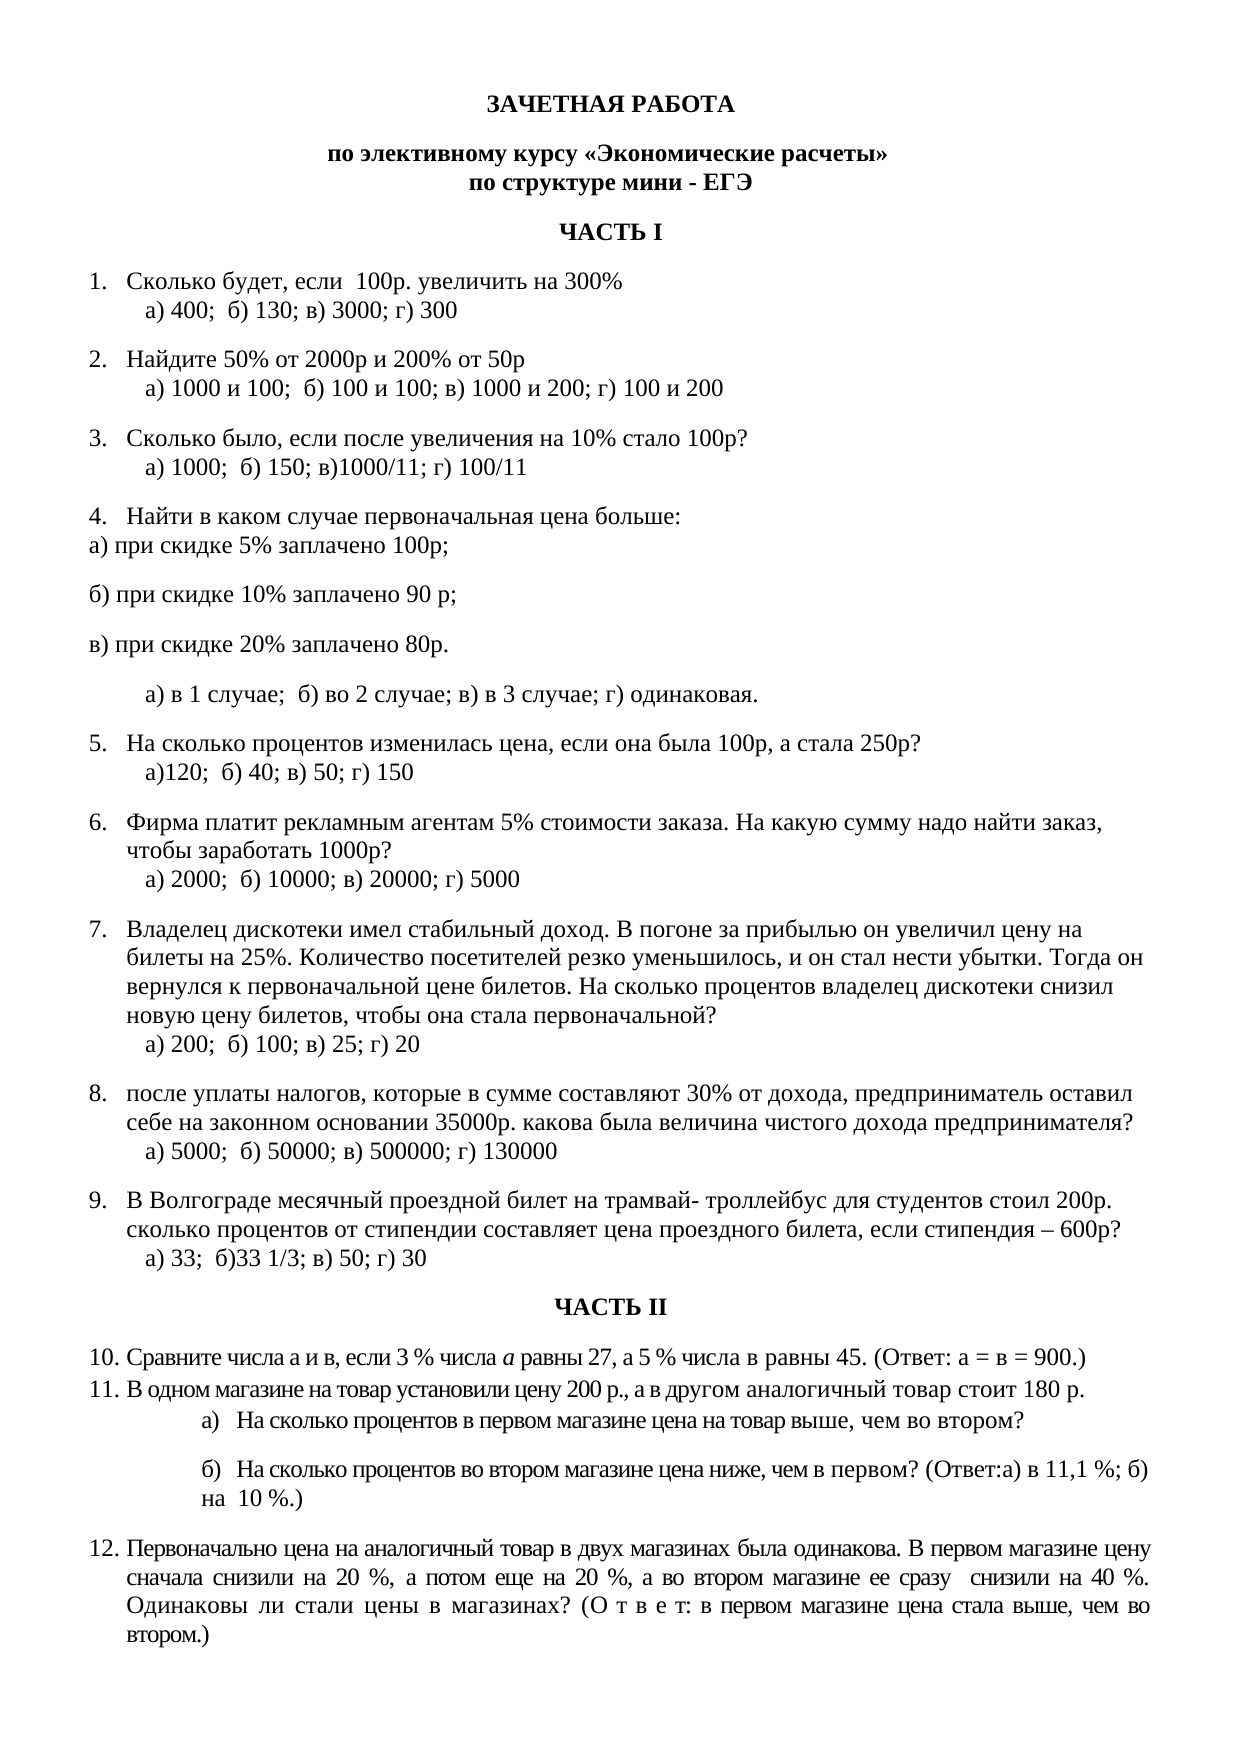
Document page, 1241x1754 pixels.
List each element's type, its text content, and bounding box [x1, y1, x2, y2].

text а) 400; б) 130; в) 3000; г) 300 [145, 295, 1152, 324]
list На сколько процентов изменилась цена, если она была 100р, а стала 250р? [89, 728, 1152, 757]
text а) 200; б) 100; в) 25; г) 20 [145, 1029, 1152, 1057]
text ЧАСТЬ II [70, 1292, 1152, 1321]
text а) 2000; б) 10000; в) 20000; г) 5000 [145, 864, 1152, 893]
list Фирма платит рекламным агентам 5% стоимости заказа. На какую сумму надо найти заказ, чтобы заработать 1000р? [89, 807, 1152, 864]
text б) при скидке 10% заплачено 90 р; [89, 579, 1152, 608]
text в) при скидке 20% заплачено 80р. [89, 629, 1152, 658]
list В Волгограде месячный проездной билет на трамвай- троллейбус для студентов стоил 200р. сколько процентов от стипендии составляет цена проездного билета, если стипендия – 600р? [89, 1185, 1152, 1243]
text а) На сколько процентов в первом магазине цена на товар выше, чем во втором? [201, 1405, 1148, 1434]
list Владелец дискотеки имел стабильный доход. В погоне за прибылью он увеличил цену на билеты на 25%. Количество посетителей резко уменьшилось, и он стал нести убытки. Тогда он вернулся к первоначальной цене билетов. На сколько процентов владелец дискотеки снизил новую цену билетов, чтобы она стала первоначальной? [89, 914, 1152, 1029]
list Найти в каком случае первоначальная цена больше: [89, 501, 1152, 530]
text а) при скидке 5% заплачено 100р; [89, 530, 1152, 559]
list Найдите 50% от 2000р и 200% от 50р [89, 344, 1152, 373]
text а) 33; б)33 1/3; в) 50; г) 30 [145, 1243, 1152, 1272]
text б) На сколько процентов во втором магазине цена ниже, чем в первом? (Ответ:а) в 11,1 %; б) на 10 %.) [201, 1454, 1148, 1512]
text а) в 1 случае; б) во 2 случае; в) в 3 случае; г) одинаковая. [145, 679, 1152, 707]
list после уплаты налогов, которые в сумме составляют 30% от дохода, предприниматель оставил себе на законном основании 35000р. какова была величина чистого дохода предпринимателя? [89, 1078, 1152, 1136]
text ЧАСТЬ I [70, 217, 1152, 245]
text ЗАЧЕТНАЯ РАБОТА [70, 89, 1152, 117]
text а) 1000 и 100; б) 100 и 100; в) 1000 и 200; г) 100 и 200 [145, 373, 1152, 402]
list Сравните числа а и в, если 3 % числа а равны 27, а 5 % числа в равны 45. (Ответ: а = в = 900.) [89, 1342, 1147, 1371]
text а) 5000; б) 50000; в) 500000; г) 130000 [145, 1136, 1152, 1164]
list Сколько будет, если 100р. увеличить на 300% [89, 266, 1152, 295]
list Сколько было, если после увеличения на 10% стало 100р? [89, 423, 1152, 452]
list Первоначально цена на аналогичный товар в двух магазинах была одинакова. В первом магазине цену сначала снизили на 20 %, а потом еще на 20 %, а во втором магазине ее сразу снизили на 40 %. Одинаковы ли стали цены в магазинах? (О т в е т: в первом магазине цена стала выше, чем во втором.) [89, 1533, 1152, 1648]
list В одном магазине на товар установили цену 200 р., а в другом аналогичный товар стоит 180 р. [89, 1374, 1148, 1402]
text по элективному курсу «Экономические расчеты» по структуре мини - ЕГЭ [70, 138, 1152, 196]
text а) 1000; б) 150; в)1000/11; г) 100/11 [145, 452, 1152, 480]
text а)120; б) 40; в) 50; г) 150 [145, 757, 1152, 786]
